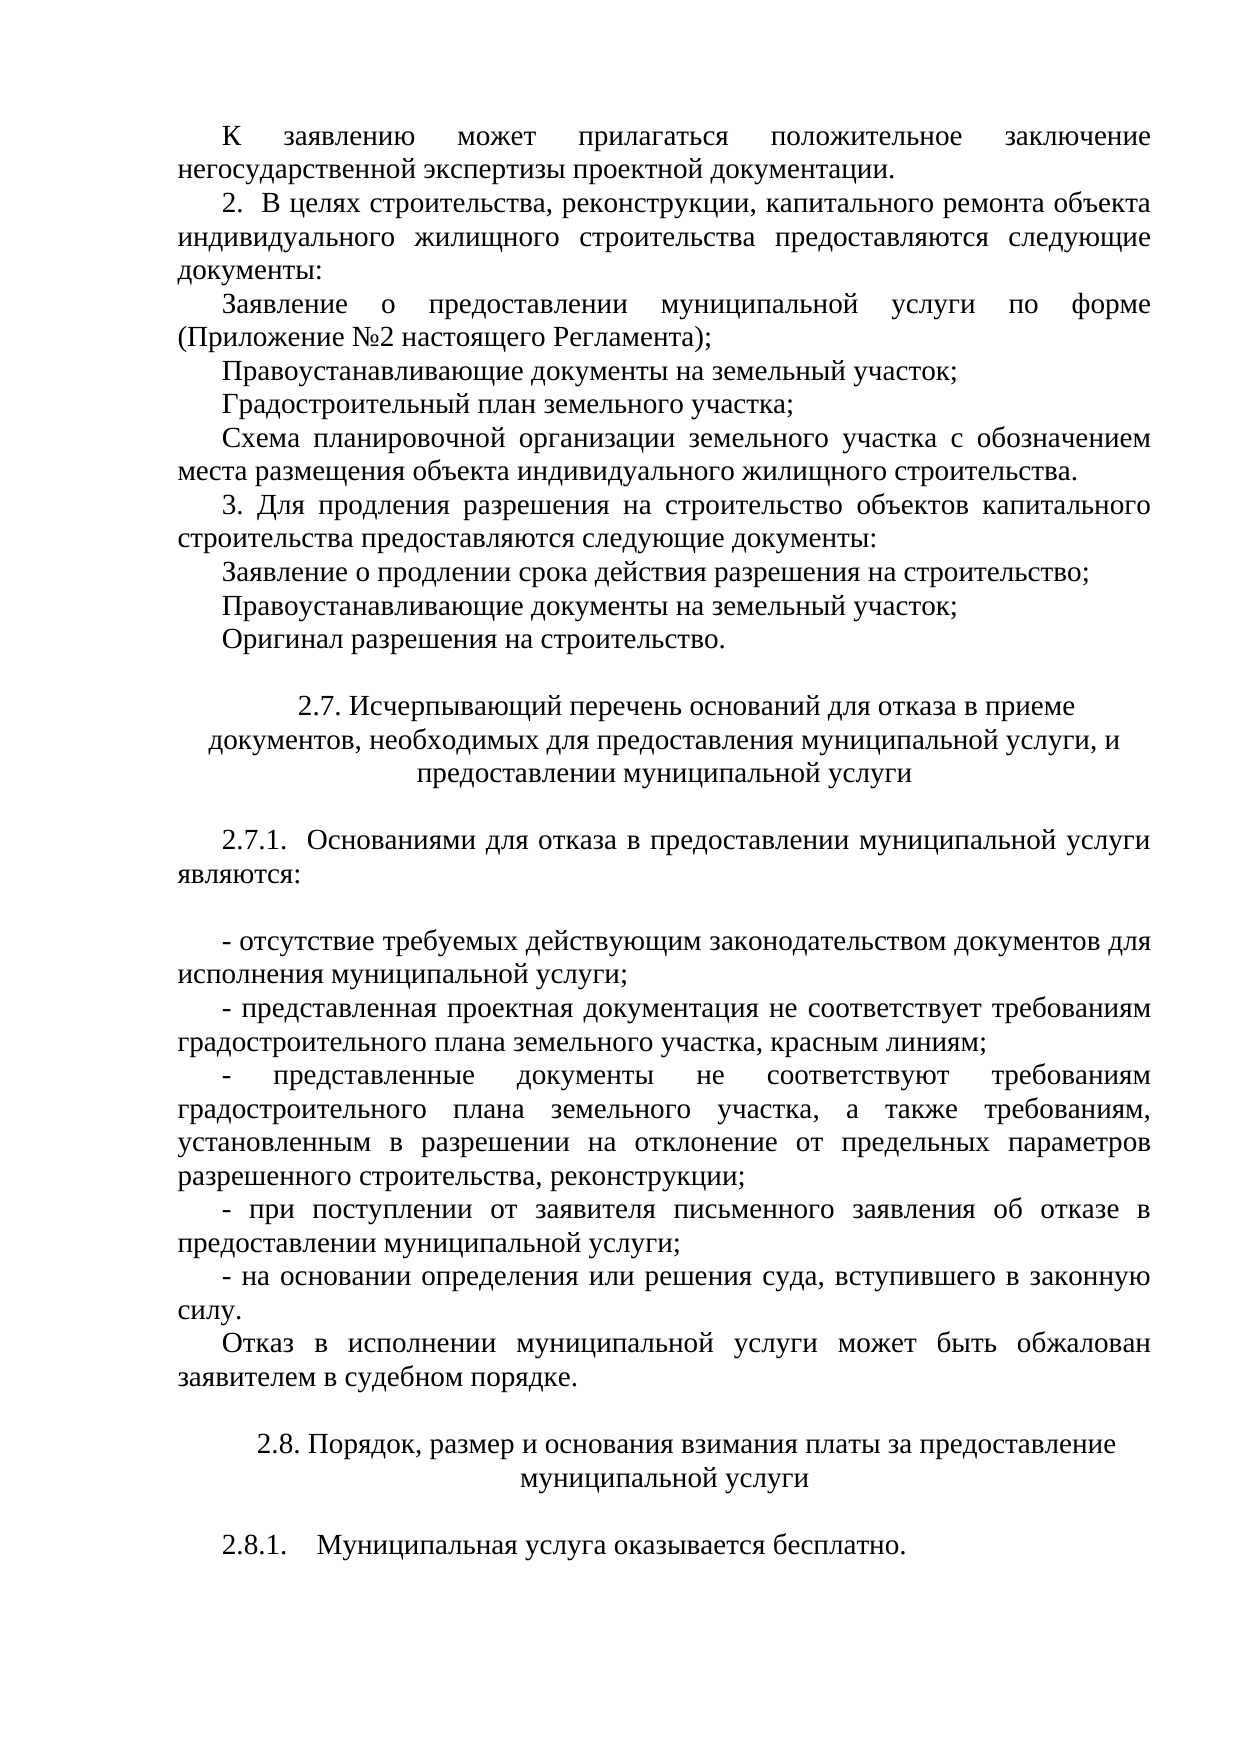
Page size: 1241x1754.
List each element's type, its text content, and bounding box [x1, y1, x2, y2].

text Правоустанавливающие документы на земельный участок; [177, 588, 1152, 621]
text - при поступлении от заявителя письменного заявления об отказе в предоставлении муниципальной услуги; [177, 1191, 1152, 1258]
text Оригинал разрешения на строительство. [177, 621, 1152, 655]
text Заявление о предоставлении муниципальной услуги по форме (Приложение №2 настоящего Регламента); [177, 286, 1152, 353]
text - отсутствие требуемых действующим законодательством документов для исполнения муниципальной услуги; [177, 923, 1152, 990]
text 2. В целях строительства, реконструкции, капитального ремонта объекта индивидуального жилищного строительства предоставляются следующие документы: [177, 185, 1152, 286]
text - на основании определения или решения суда, вступившего в законную силу. [177, 1258, 1152, 1326]
text - представленная проектная документация не соответствует требованиям градостроительного плана земельного участка, красным линиям; [177, 990, 1152, 1057]
text К заявлению может прилагаться положительное заключение негосударственной экспертизы проектной документации. [177, 118, 1152, 185]
text Схема планировочной организации земельного участка с обозначением места размещения объекта индивидуального жилищного строительства. [177, 420, 1152, 487]
text 2.7. Исчерпывающий перечень оснований для отказа в приеме документов, необходимых для предоставления муниципальной услуги, и предоставлении муниципальной услуги [177, 688, 1152, 789]
text 2.8. Порядок, размер и основания взимания платы за предоставление муниципальной услуги [177, 1426, 1152, 1493]
text 2.8.1. Муниципальная услуга оказывается бесплатно. [177, 1527, 1152, 1560]
text Заявление о продлении срока действия разрешения на строительство; [177, 554, 1152, 588]
text Правоустанавливающие документы на земельный участок; [177, 353, 1152, 386]
text - представленные документы не соответствуют требованиям градостроительного плана земельного участка, а также требованиям, установленным в разрешении на отклонение от предельных параметров разрешенного строительства, реконструкции; [177, 1057, 1152, 1191]
text 3. Для продления разрешения на строительство объектов капитального строительства предоставляются следующие документы: [177, 487, 1152, 554]
text 2.7.1. Основаниями для отказа в предоставлении муниципальной услуги являются: [177, 822, 1152, 889]
text Градостроительный план земельного участка; [177, 386, 1152, 420]
text Отказ в исполнении муниципальной услуги может быть обжалован заявителем в судебном порядке. [177, 1326, 1152, 1393]
